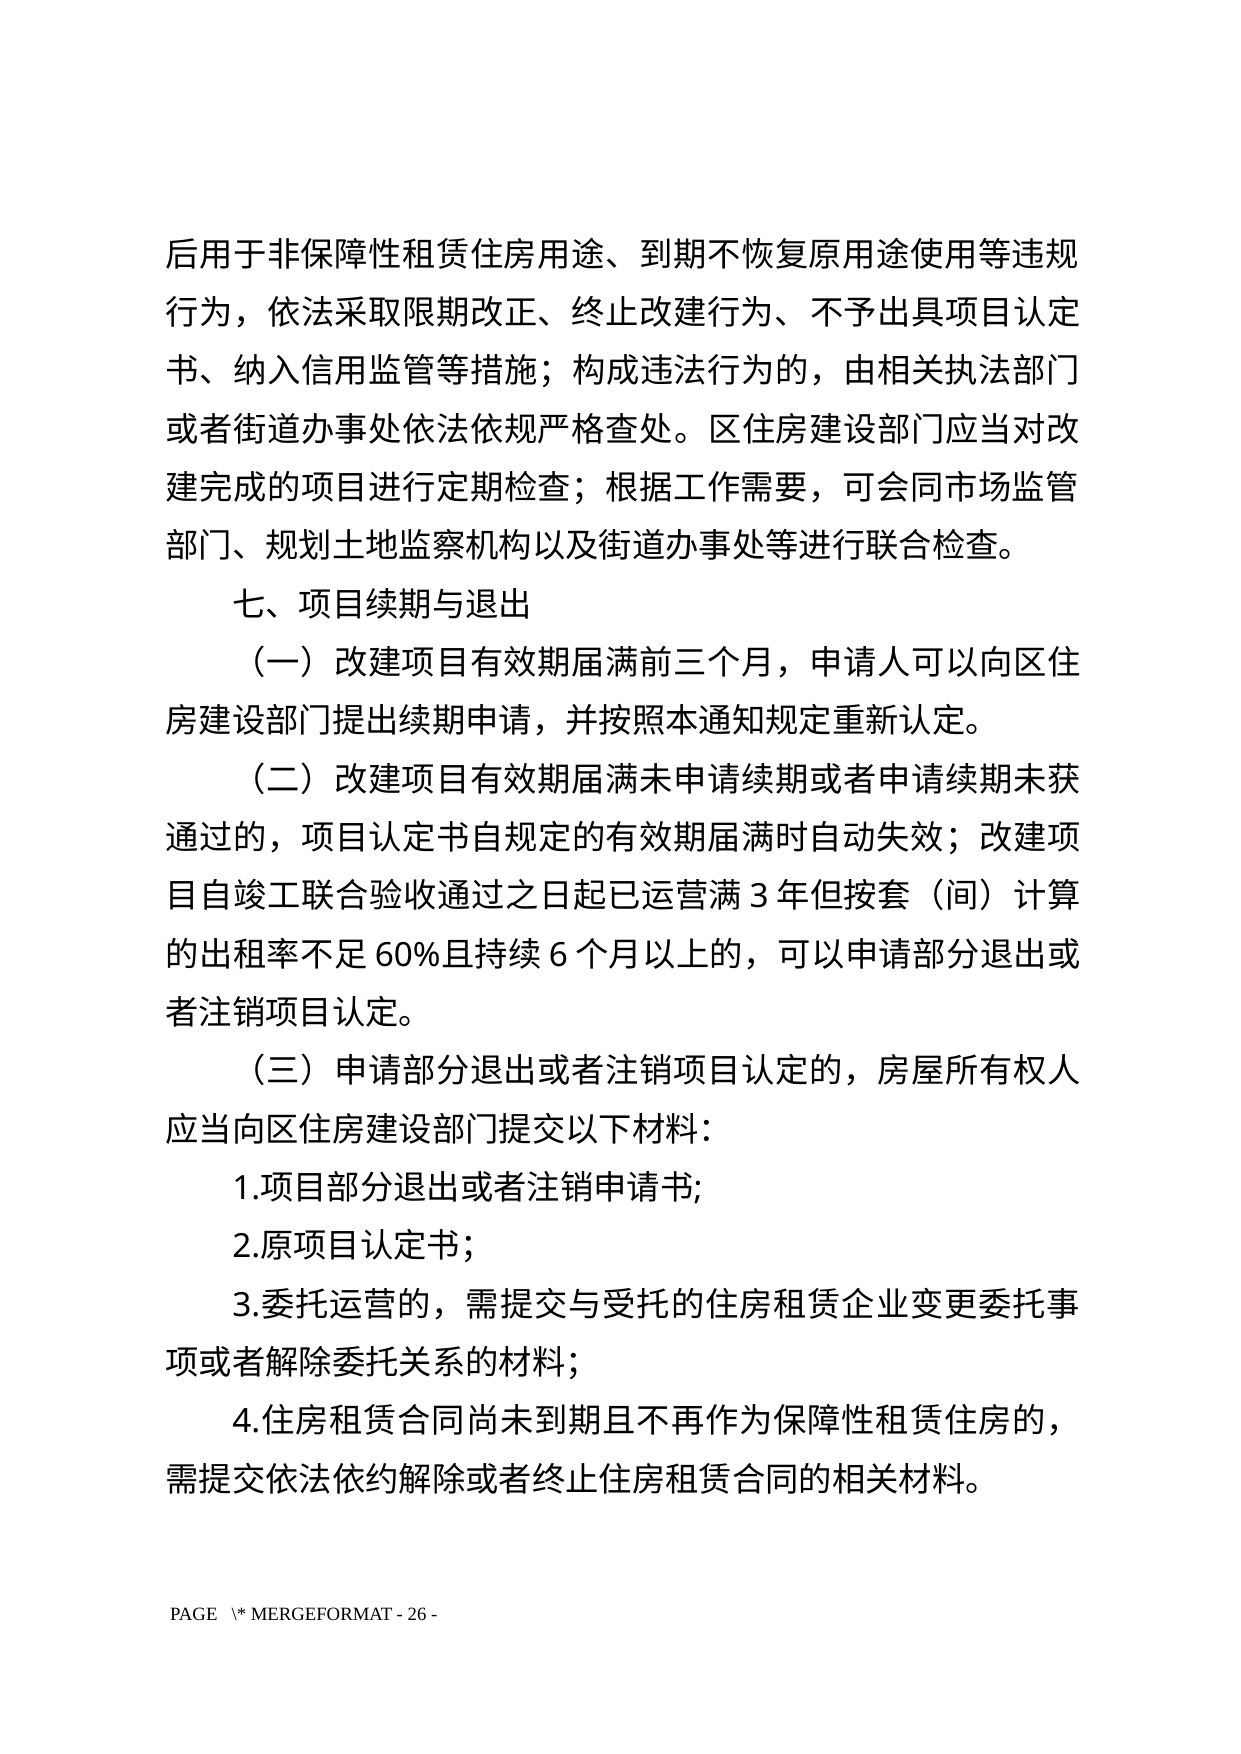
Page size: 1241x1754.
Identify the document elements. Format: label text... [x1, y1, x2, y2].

text （二）改建项目有效期届满未申请续期或者申请续期未获通过的，项目认定书自规定的有效期届满时自动失效；改建项目自竣工联合验收通过之日起已运营满3年但按套（间）计算的出租率不足60%且持续6个月以上的，可以申请部分退出或者注销项目认定。 [165, 744, 1081, 1036]
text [165, 219, 1081, 569]
text 2.原项目认定书； [165, 1211, 1081, 1269]
text 七、项目续期与退出 [165, 569, 1081, 628]
text （三）申请部分退出或者注销项目认定的，房屋所有权人应当向区住房建设部门提交以下材料： [165, 1036, 1081, 1153]
text 3.委托运营的，需提交与受托的住房租赁企业变更委托事项或者解除委托关系的材料； [165, 1269, 1081, 1386]
text 4.住房租赁合同尚未到期且不再作为保障性租赁住房的，需提交依法依约解除或者终止住房租赁合同的相关材料。 [165, 1386, 1081, 1503]
text 1.项目部分退出或者注销申请书; [165, 1153, 1081, 1211]
text （一）改建项目有效期届满前三个月，申请人可以向区住房建设部门提出续期申请，并按照本通知规定重新认定。 [165, 628, 1081, 744]
